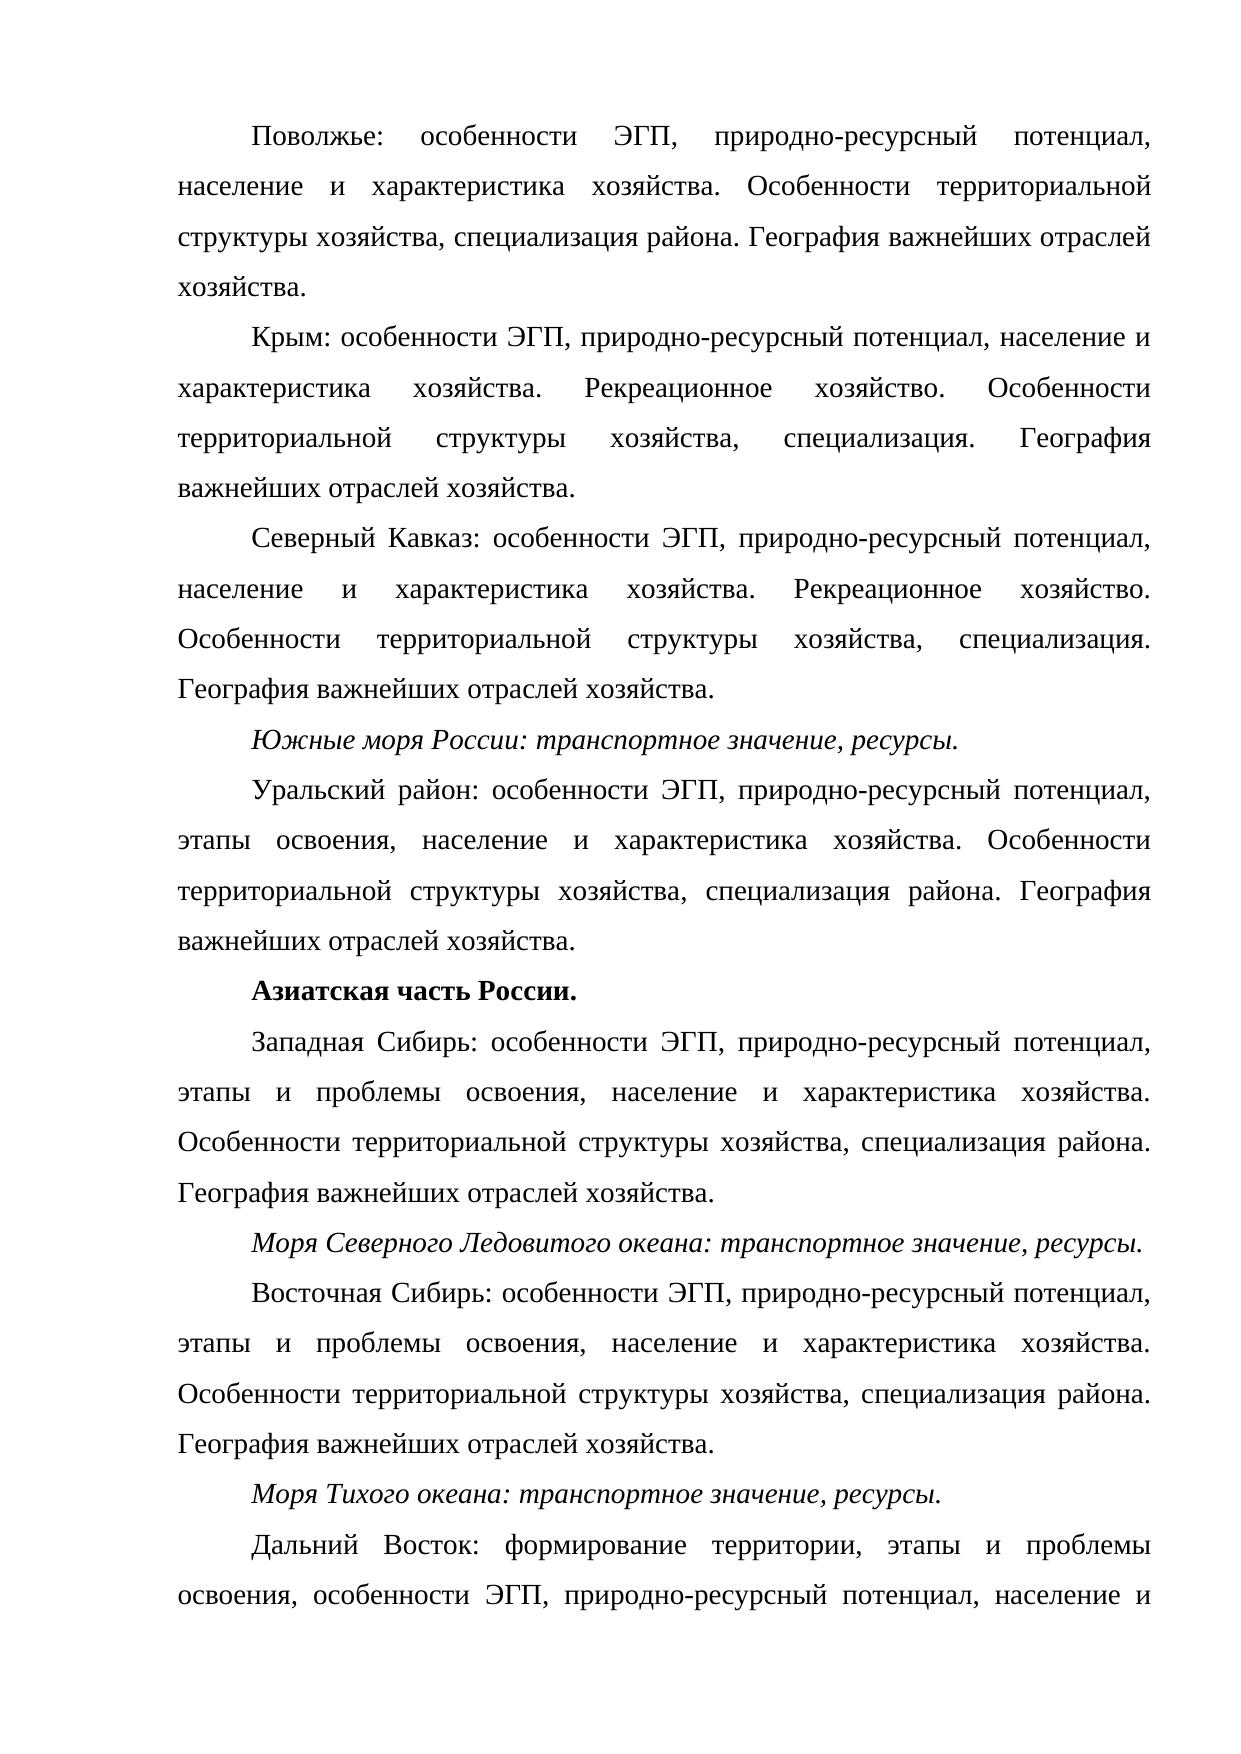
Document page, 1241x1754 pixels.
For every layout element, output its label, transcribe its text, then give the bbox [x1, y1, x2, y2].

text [177, 1527, 1152, 1611]
text Моря Северного Ледовитого океана: транспортное значение, ресурсы. [177, 1225, 1152, 1258]
text Азиатская часть России. [177, 973, 1152, 1007]
text Уральский район: особенности ЭГП, природно-ресурсный потенциал, этапы освоения, население и характеристика хозяйства. Особенности территориальной структуры хозяйства, специализация района. География важнейших отраслей хозяйства. [177, 772, 1152, 957]
text Моря Тихого океана: транспортное значение, ресурсы. [177, 1477, 1152, 1510]
text Южные моря России: транспортное значение, ресурсы. [177, 722, 1152, 755]
text Северный Кавказ: особенности ЭГП, природно-ресурсный потенциал, население и характеристика хозяйства. Рекреационное хозяйство. Особенности территориальной структуры хозяйства, специализация. География важнейших отраслей хозяйства. [177, 521, 1152, 705]
text Восточная Сибирь: особенности ЭГП, природно-ресурсный потенциал, этапы и проблемы освоения, население и характеристика хозяйства. Особенности территориальной структуры хозяйства, специализация района. География важнейших отраслей хозяйства. [177, 1275, 1152, 1460]
text Крым: особенности ЭГП, природно-ресурсный потенциал, население и характеристика хозяйства. Рекреационное хозяйство. Особенности территориальной структуры хозяйства, специализация. География важнейших отраслей хозяйства. [177, 319, 1152, 504]
text Западная Сибирь: особенности ЭГП, природно-ресурсный потенциал, этапы и проблемы освоения, население и характеристика хозяйства. Особенности территориальной структуры хозяйства, специализация района. География важнейших отраслей хозяйства. [177, 1024, 1152, 1208]
text Поволжье: особенности ЭГП, природно-ресурсный потенциал, население и характеристика хозяйства. Особенности территориальной структуры хозяйства, специализация района. География важнейших отраслей хозяйства. [177, 118, 1152, 303]
